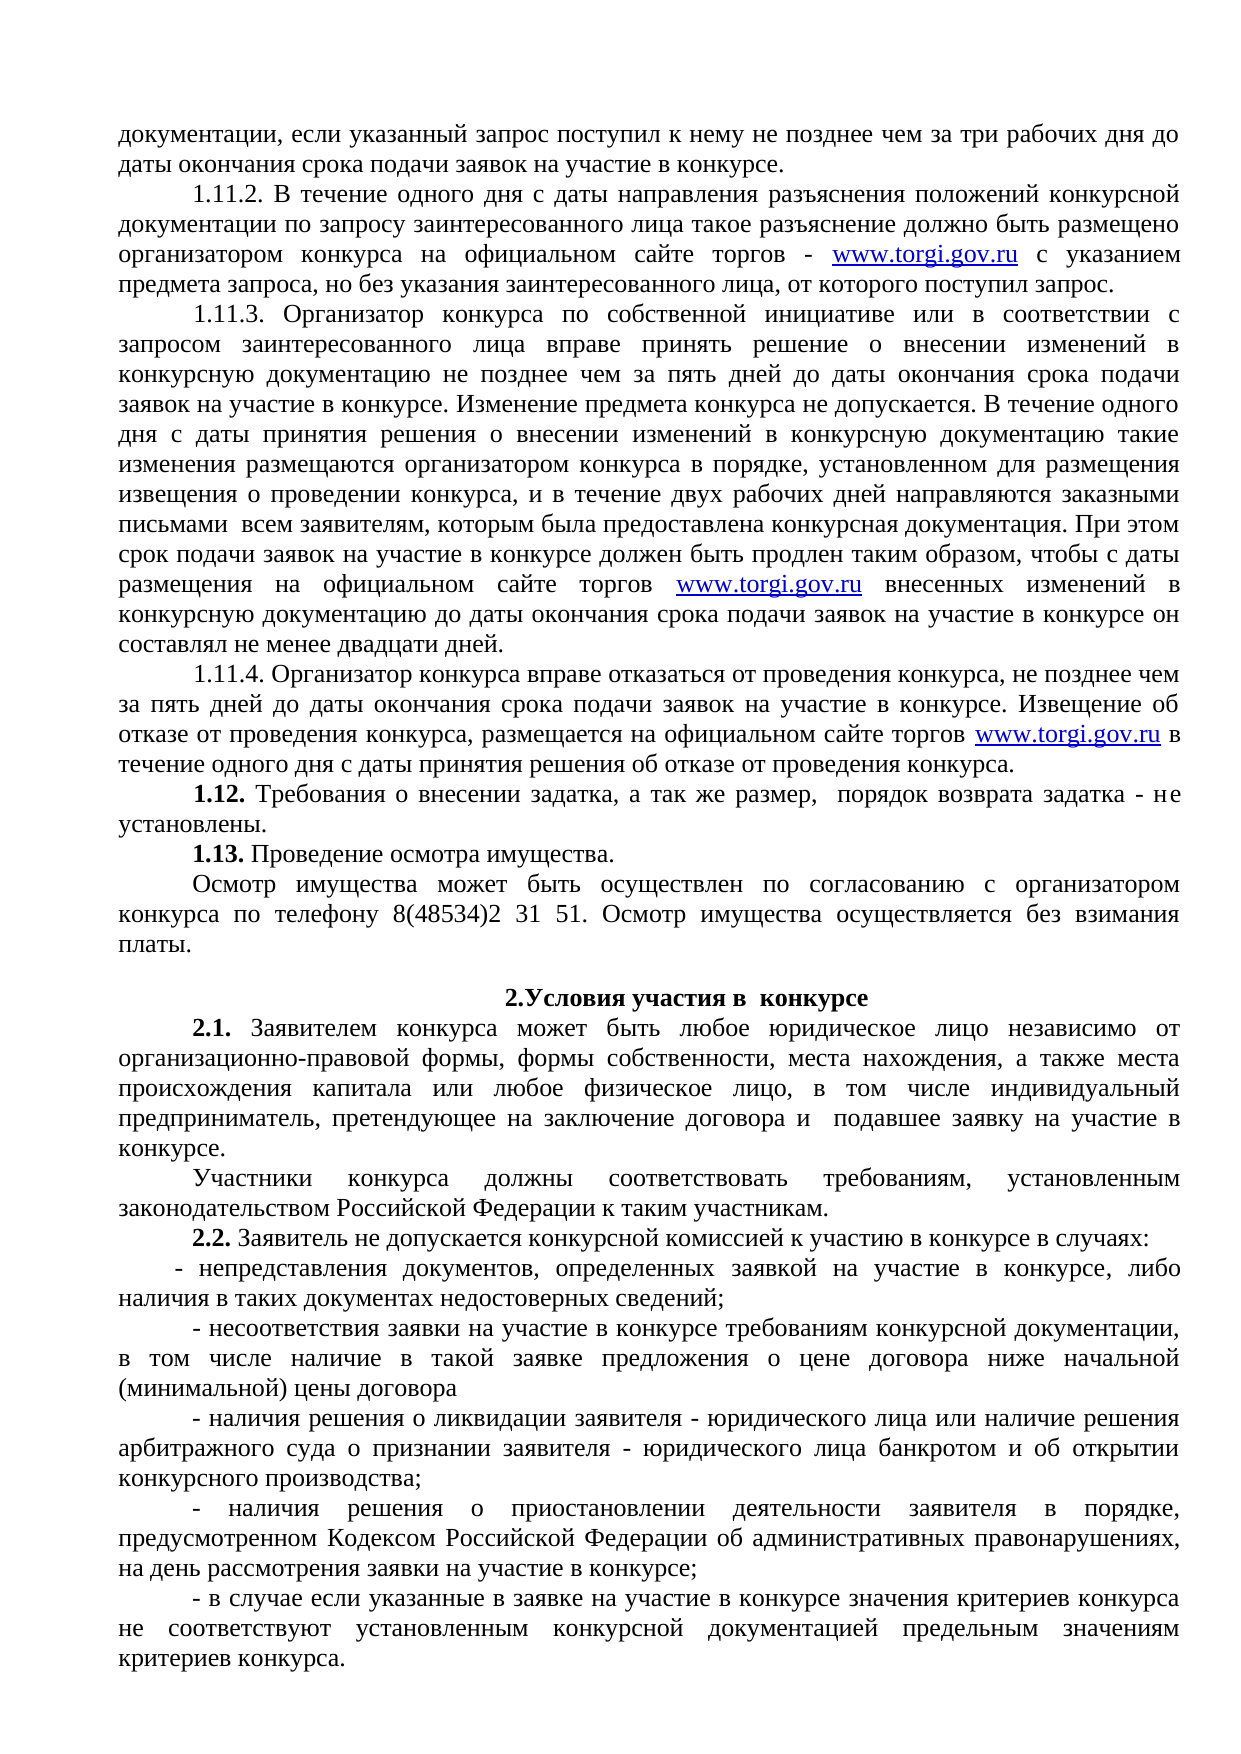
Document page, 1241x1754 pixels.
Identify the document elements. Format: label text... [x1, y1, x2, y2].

text 2.Условия участия в конкурсе [118, 982, 1181, 1012]
text 2.1. Заявителем конкурса может быть любое юридическое лицо независимо от организационно-правовой формы, формы собственности, места нахождения, а также места происхождения капитала или любое физическое лицо, в том числе индивидуальный предприниматель, претендующее на заключение договора и подавшее заявку на участие в конкурсе. [118, 1012, 1181, 1162]
text 1.11.2. В течение одного дня с даты направления разъяснения положений конкурсной документации по запросу заинтересованного лица такое разъяснение должно быть размещено организатором конкурса на официальном сайте торгов - www.torgi.gov.ru с указанием предмета запроса, но без указания заинтересованного лица, от которого поступил запрос. [118, 178, 1181, 298]
text 1.12. Требования о внесении задатка, а так же размер, порядок возврата задатка - не установлены. [118, 778, 1181, 838]
text Участники конкурса должны соответствовать требованиям, установленным законодательством Российской Федерации к таким участникам. [118, 1162, 1181, 1222]
text Осмотр имущества может быть осуществлен по согласованию с организатором конкурса по телефону 8(48534)2 31 51. Осмотр имущества осуществляется без взимания платы. [118, 868, 1181, 958]
text 1.13. Проведение осмотра имущества. [118, 838, 1181, 868]
text 1.11.3. Организатор конкурса по собственной инициативе или в соответствии с запросом заинтересованного лица вправе принять решение о внесении изменений в конкурсную документацию не позднее чем за пять дней до даты окончания срока подачи заявок на участие в конкурсе. Изменение предмета конкурса не допускается. В течение одного дня с даты принятия решения о внесении изменений в конкурсную документацию такие изменения размещаются организатором конкурса в порядке, установленном для размещения извещения о проведении конкурса, и в течение двух рабочих дней направляются заказными письмами всем заявителям, которым была предоставлена конкурсная документация. При этом срок подачи заявок на участие в конкурсе должен быть продлен таким образом, чтобы с даты размещения на официальном сайте торгов www.torgi.gov.ru внесенных изменений в конкурсную документацию до даты окончания срока подачи заявок на участие в конкурсе он составлял не менее двадцати дней. [118, 298, 1181, 658]
text - непредставления документов, определенных заявкой на участие в конкурсе, либо наличия в таких документах недостоверных сведений; [118, 1252, 1181, 1312]
text - наличия решения о ликвидации заявителя - юридического лица или наличие решения арбитражного суда о признании заявителя - юридического лица банкротом и об открытии конкурсного производства; [118, 1402, 1181, 1492]
text 1.11.4. Организатор конкурса вправе отказаться от проведения конкурса, не позднее чем за пять дней до даты окончания срока подачи заявок на участие в конкурсе. Извещение об отказе от проведения конкурса, размещается на официальном сайте торгов www.torgi.gov.ru в течение одного дня с даты принятия решения об отказе от проведения конкурса. [118, 658, 1181, 778]
text 2.2. Заявитель не допускается конкурсной комиссией к участию в конкурсе в случаях: [118, 1222, 1181, 1252]
text - в случае если указанные в заявке на участие в конкурсе значения критериев конкурса не соответствуют установленным конкурсной документацией предельным значениям критериев конкурса. [118, 1582, 1181, 1672]
text - наличия решения о приостановлении деятельности заявителя в порядке, предусмотренном Кодексом Российской Федерации об административных правонарушениях, на день рассмотрения заявки на участие в конкурсе; [118, 1492, 1181, 1582]
text - несоответствия заявки на участие в конкурсе требованиям конкурсной документации, в том числе наличие в такой заявке предложения о цене договора ниже начальной (минимальной) цены договора [118, 1312, 1181, 1402]
